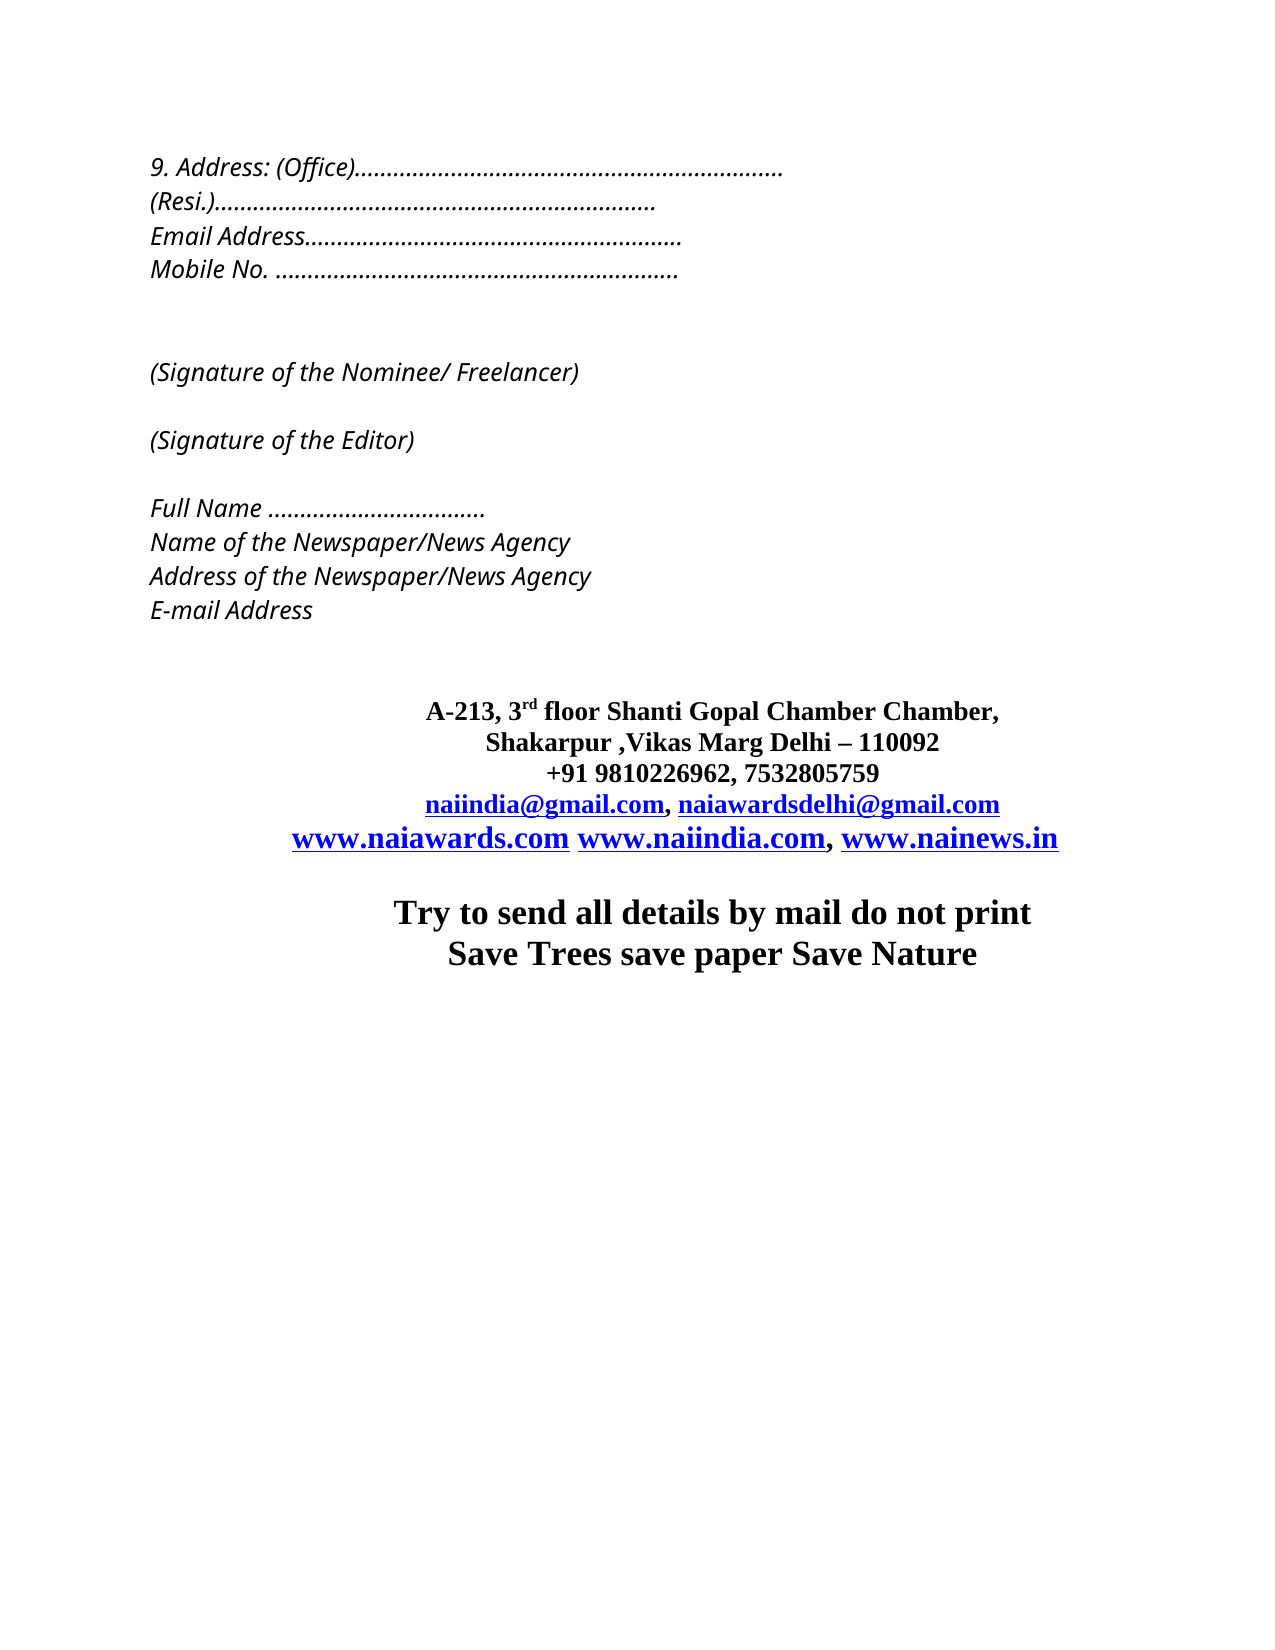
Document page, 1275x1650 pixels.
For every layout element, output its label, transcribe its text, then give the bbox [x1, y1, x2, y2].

text Save Trees save paper Save Nature [225, 932, 1125, 973]
text Try to send all details by mail do not print [225, 891, 1125, 932]
text naiindia@gmail.com, naiawardsdelhi@gmail.com www.naiawards.com www.naiindia.com, www.nainews.in [225, 788, 1125, 856]
text +91 9810226962, 7532805759 [225, 757, 1125, 788]
text A-213, 3rd floor Shanti Gopal Chamber Chamber, [225, 695, 1125, 726]
text Address of the Newspaper/News Agency [150, 559, 1125, 593]
text Email Address………………………………………………….. [150, 218, 1125, 252]
text (Resi.)…………………………………………………………… [150, 184, 1125, 218]
text Shakarpur ,Vikas Marg Delhi – 110092 [225, 726, 1125, 757]
text (Signature of the Nominee/ Freelancer) [150, 354, 1125, 388]
text Full Name ……………………………. [150, 491, 1125, 525]
text 9. Address: (Office)…………………………………………………………. [150, 150, 1125, 184]
text E-mail Address [150, 593, 1125, 627]
text Mobile No. ……………………………………………………... [150, 252, 1125, 286]
text Name of the Newspaper/News Agency [150, 525, 1125, 559]
text (Signature of the Editor) [150, 422, 1125, 457]
